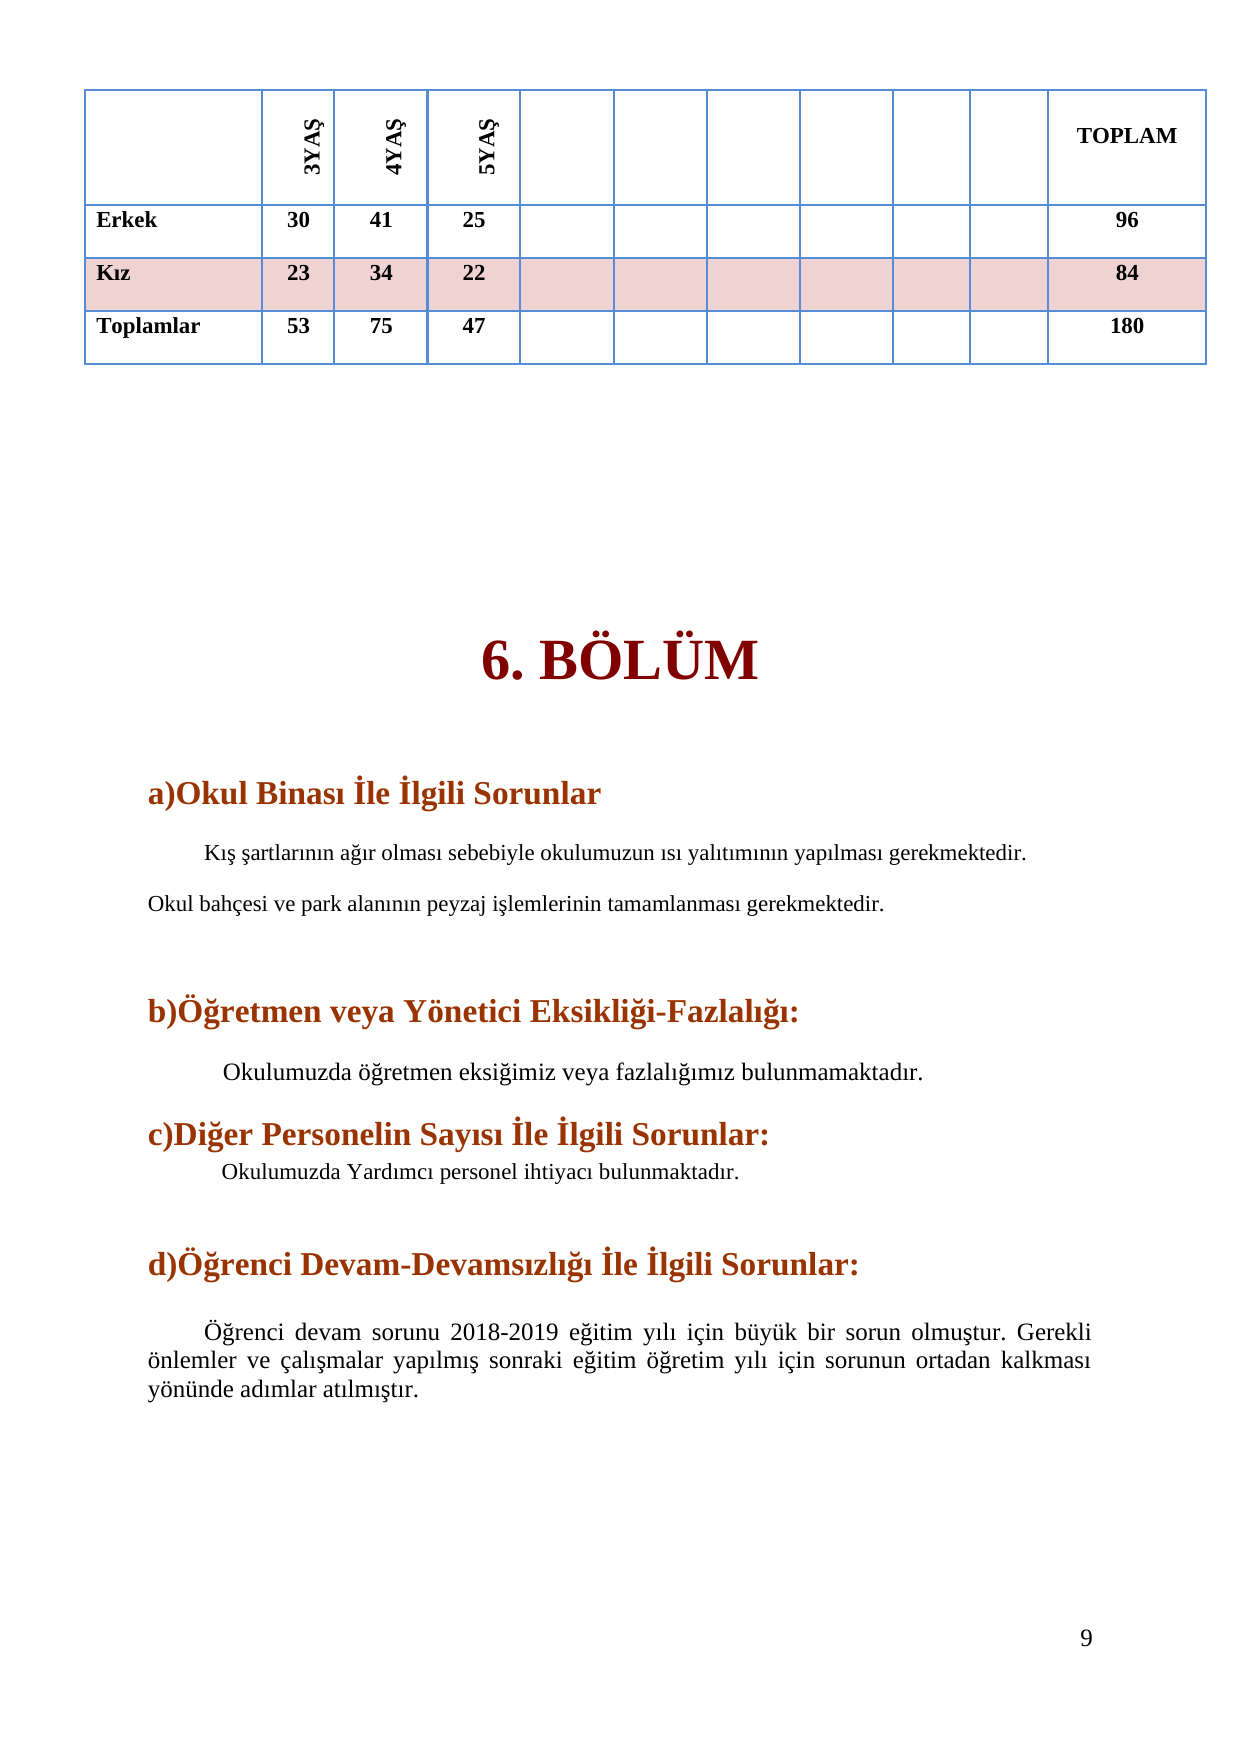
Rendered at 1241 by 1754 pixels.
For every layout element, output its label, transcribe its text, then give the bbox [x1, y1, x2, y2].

table_cell 3YAŞ [263, 91, 333, 204]
table_cell 180 [1049, 312, 1205, 363]
text a)Okul Binası İle İlgili Sorunlar [148, 774, 1093, 812]
table_cell [708, 312, 799, 363]
table_cell Toplamlar [86, 312, 261, 363]
table_cell [801, 91, 892, 204]
table_cell 96 [1049, 206, 1205, 257]
table_cell [894, 91, 969, 204]
text Kış şartlarının ağır olması sebebiyle okulumuzun ısı yalıtımının yapılması gerekmektedir. [148, 838, 1093, 865]
table_cell 23 [263, 259, 333, 310]
table_cell 53 [263, 312, 333, 363]
text Öğrenci devam sorunu 2018-2019 eğitim yılı için büyük bir sorun olmuştur. Gerekli önlemler ve çalışmalar yapılmış sonraki eğitim öğretim yılı için sorunun ortadan kalkması yönünde adımlar atılmıştır. [148, 1317, 1093, 1403]
text Okulumuzda öğretmen eksiğimiz veya fazlalığımız bulunmamaktadır. [148, 1057, 1093, 1085]
table_cell [615, 206, 706, 257]
text b)Öğretmen veya Yönetici Eksikliği-Fazlalığı: [148, 992, 1093, 1030]
table_cell Erkek [86, 206, 261, 257]
table_cell [708, 259, 799, 310]
table_cell [894, 259, 969, 310]
table_cell [521, 206, 613, 257]
table_cell TOPLAM [1049, 91, 1205, 204]
table_cell 30 [263, 206, 333, 257]
table_cell [801, 312, 892, 363]
table_cell [521, 259, 613, 310]
table_cell 84 [1049, 259, 1205, 310]
table_cell [971, 312, 1047, 363]
text c)Diğer Personelin Sayısı İle İlgili Sorunlar: [148, 1114, 1093, 1152]
text d)Öğrenci Devam-Devamsızlığı İle İlgili Sorunlar: [148, 1244, 1093, 1282]
table_cell [894, 312, 969, 363]
table_cell [971, 259, 1047, 310]
table_cell [894, 206, 969, 257]
table_cell [708, 206, 799, 257]
table_cell [801, 259, 892, 310]
table_cell [971, 206, 1047, 257]
table_cell [971, 91, 1047, 204]
table_cell 5YAŞ [429, 91, 519, 204]
table_cell 41 [335, 206, 426, 257]
table_cell [86, 91, 261, 204]
table_cell 34 [335, 259, 426, 310]
table_cell [801, 206, 892, 257]
text 6. BÖLÜM [148, 625, 1093, 692]
table_cell [521, 91, 613, 204]
table_cell [708, 91, 799, 204]
table_cell 25 [429, 206, 519, 257]
table_cell [615, 312, 706, 363]
table_cell Kız [86, 259, 261, 310]
table_cell 47 [429, 312, 519, 363]
text Okulumuzda Yardımcı personel ihtiyacı bulunmaktadır. [148, 1158, 1069, 1185]
table_cell 22 [429, 259, 519, 310]
text Okul bahçesi ve park alanının peyzaj işlemlerinin tamamlanması gerekmektedir. [148, 889, 1093, 916]
table_cell 75 [335, 312, 426, 363]
table_cell [521, 312, 613, 363]
table_cell [615, 259, 706, 310]
table_cell 4YAŞ [335, 91, 426, 204]
table_cell [615, 91, 706, 204]
